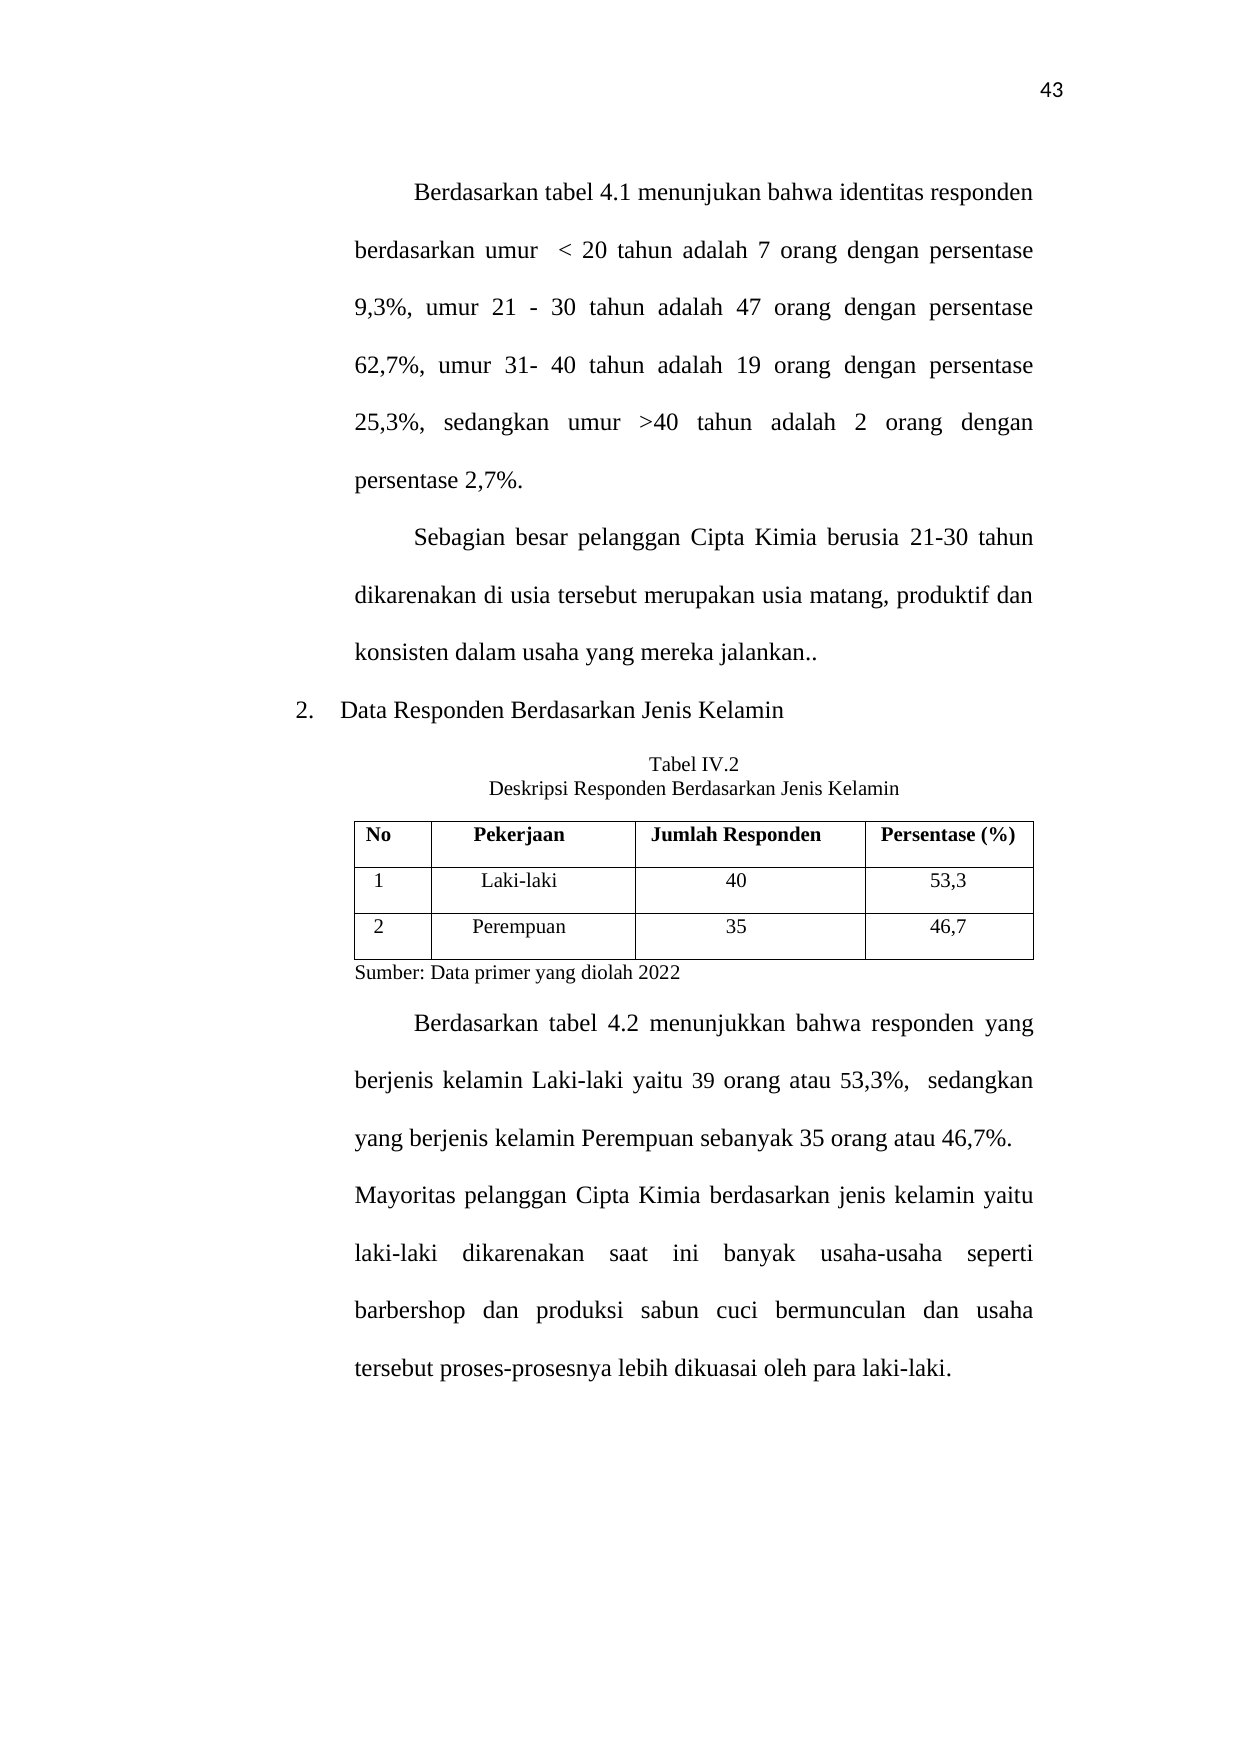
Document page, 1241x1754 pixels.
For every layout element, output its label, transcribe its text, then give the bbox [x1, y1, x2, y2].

list Berdasarkan tabel 4.2 menunjukkan bahwa responden yang berjenis kelamin Laki-laki yaitu 39 orang atau 53,3%, sedangkan yang berjenis kelamin Perempuan sebanyak 35 orang atau 46,7%. [354, 1008, 1033, 1152]
table_cell 40 [636, 868, 865, 913]
table_header Persentase (%) [866, 822, 1033, 867]
table_cell 1 [355, 868, 431, 913]
table_cell 2 [355, 914, 431, 959]
list Sebagian besar pelanggan Cipta Kimia berusia 21-30 tahun dikarenakan di usia tersebut merupakan usia matang, produktif dan konsisten dalam usaha yang mereka jalankan.. [354, 522, 1033, 666]
list Data Responden Berdasarkan Jenis Kelamin [295, 695, 1033, 723]
list Mayoritas pelanggan Cipta Kimia berdasarkan jenis kelamin yaitu laki-laki dikarenakan saat ini banyak usaha-usaha seperti barbershop dan produksi sabun cuci bermunculan dan usaha tersebut proses-prosesnya lebih dikuasai oleh para laki-laki. [354, 1181, 1033, 1382]
table_header No [355, 822, 431, 867]
table_header Pekerjaan [432, 822, 635, 867]
table_cell 53,3 [866, 868, 1033, 913]
table_cell Laki-laki [432, 868, 635, 913]
list Tabel IV.2 [354, 752, 1033, 776]
table_cell 35 [636, 914, 865, 959]
table_header Jumlah Responden [636, 822, 865, 867]
list Berdasarkan tabel 4.1 menunjukan bahwa identitas responden berdasarkan umur < 20 tahun adalah 7 orang dengan persentase 9,3%, umur 21 - 30 tahun adalah 47 orang dengan persentase 62,7%, umur 31- 40 tahun adalah 19 orang dengan persentase 25,3%, sedangkan umur >40 tahun adalah 2 orang dengan persentase 2,7%. [354, 177, 1033, 493]
list Sumber: Data primer yang diolah 2022 [236, 960, 1033, 984]
table_cell 46,7 [866, 914, 1033, 959]
list Deskripsi Responden Berdasarkan Jenis Kelamin [354, 776, 1033, 800]
table_cell Perempuan [432, 914, 635, 959]
